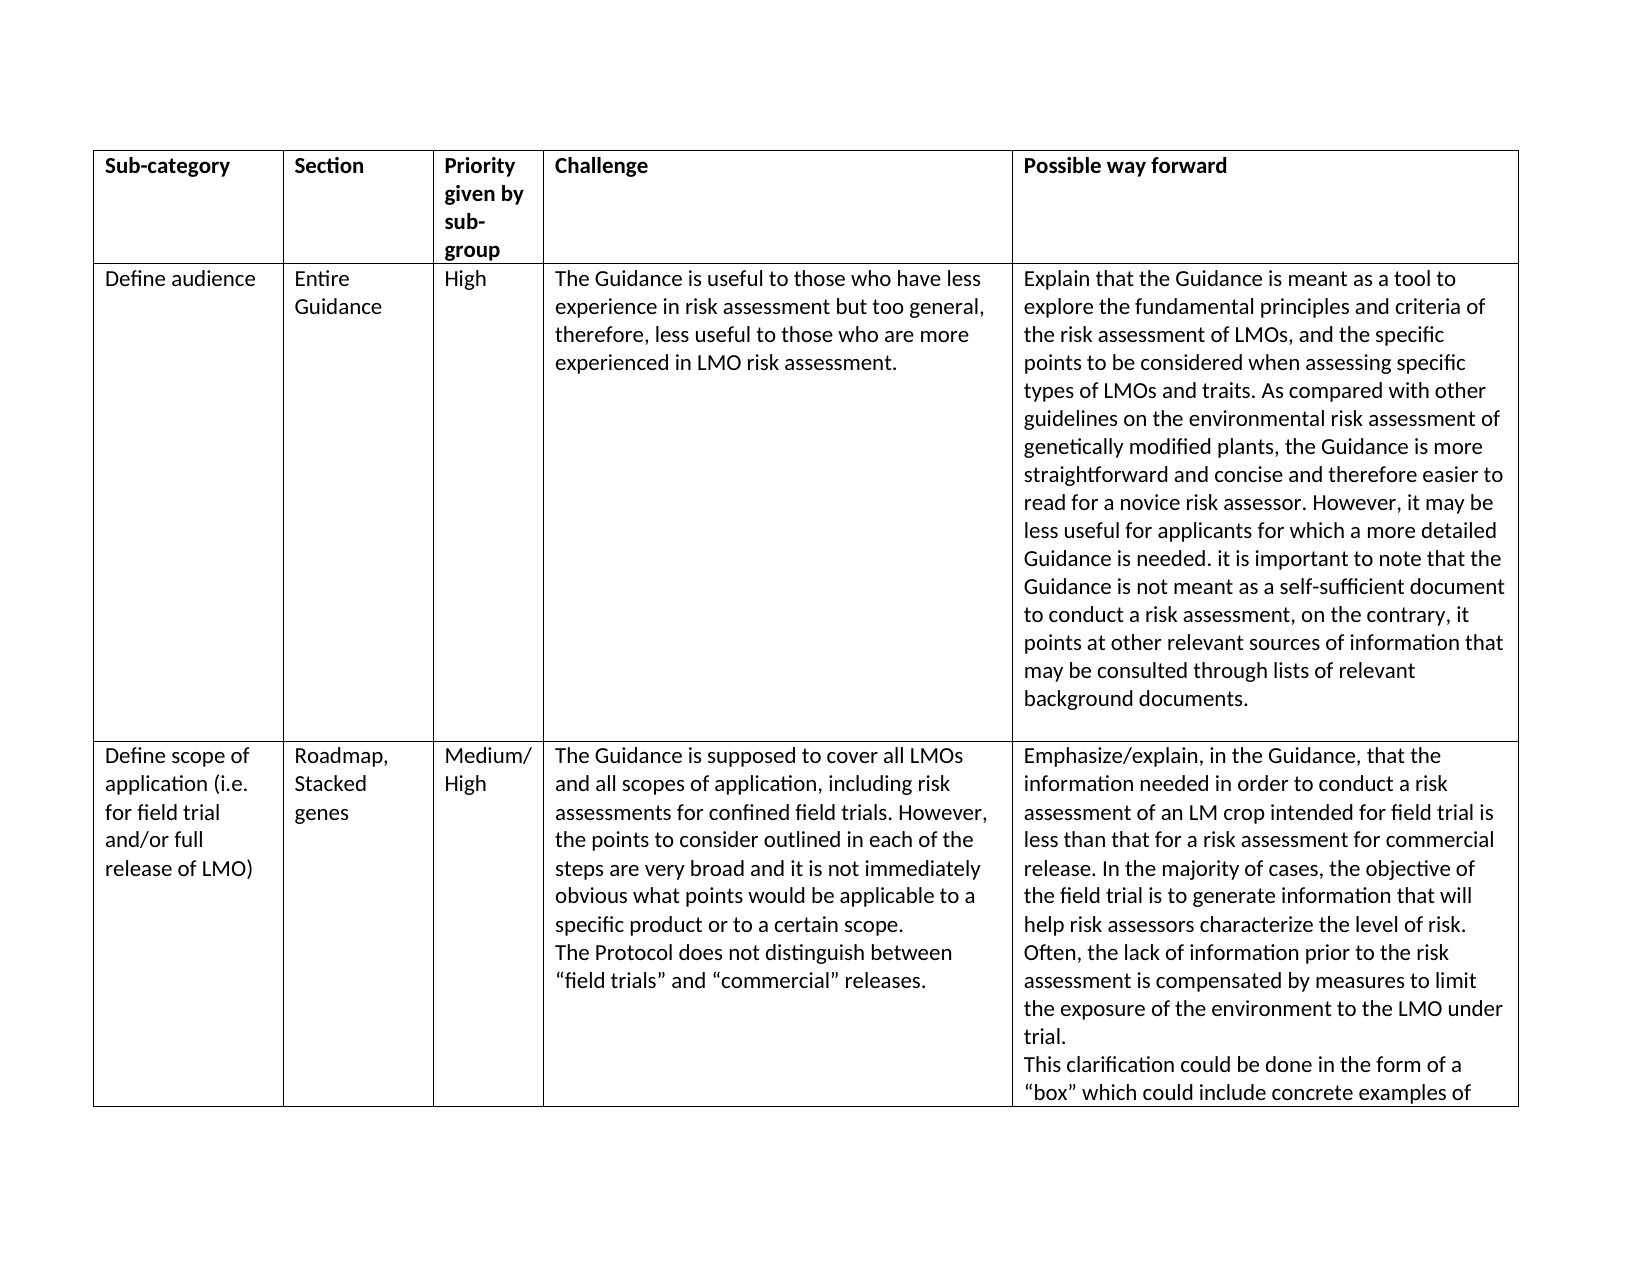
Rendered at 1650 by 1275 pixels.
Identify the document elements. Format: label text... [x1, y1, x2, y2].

table_header Possible way forward [1013, 151, 1518, 263]
table_cell Entire Guidance [284, 264, 433, 741]
table_header Challenge [544, 151, 1012, 263]
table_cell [284, 742, 433, 1106]
table_cell Explain that the Guidance is meant as a tool to explore the fundamental principles and criteria of the risk assessment of LMOs, and the specific points to be considered when assessing specific types of LMOs and traits. As compared with other guidelines on the environmental risk assessment of genetically modified plants, the Guidance is more straightforward and concise and therefore easier to read for a novice risk assessor. However, it may be less useful for applicants for which a more detailed Guidance is needed. it is important to note that the Guidance is not meant as a self-sufficient document to conduct a risk assessment, on the contrary, it points at other relevant sources of information that may be consulted through lists of relevant background documents. [1013, 264, 1518, 741]
table_header Sub-category [94, 151, 283, 263]
table_header Section [284, 151, 433, 263]
table_cell Medium/High [434, 742, 543, 1106]
table_cell The Guidance is useful to those who have less experience in risk assessment but too general, therefore, less useful to those who are more experienced in LMO risk assessment. [544, 264, 1012, 741]
table_cell Define audience [94, 264, 283, 741]
table_header Priority given by sub-group [434, 151, 543, 263]
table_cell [544, 742, 1012, 1106]
table_cell High [434, 264, 543, 741]
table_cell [94, 742, 283, 1106]
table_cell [1013, 742, 1518, 1106]
